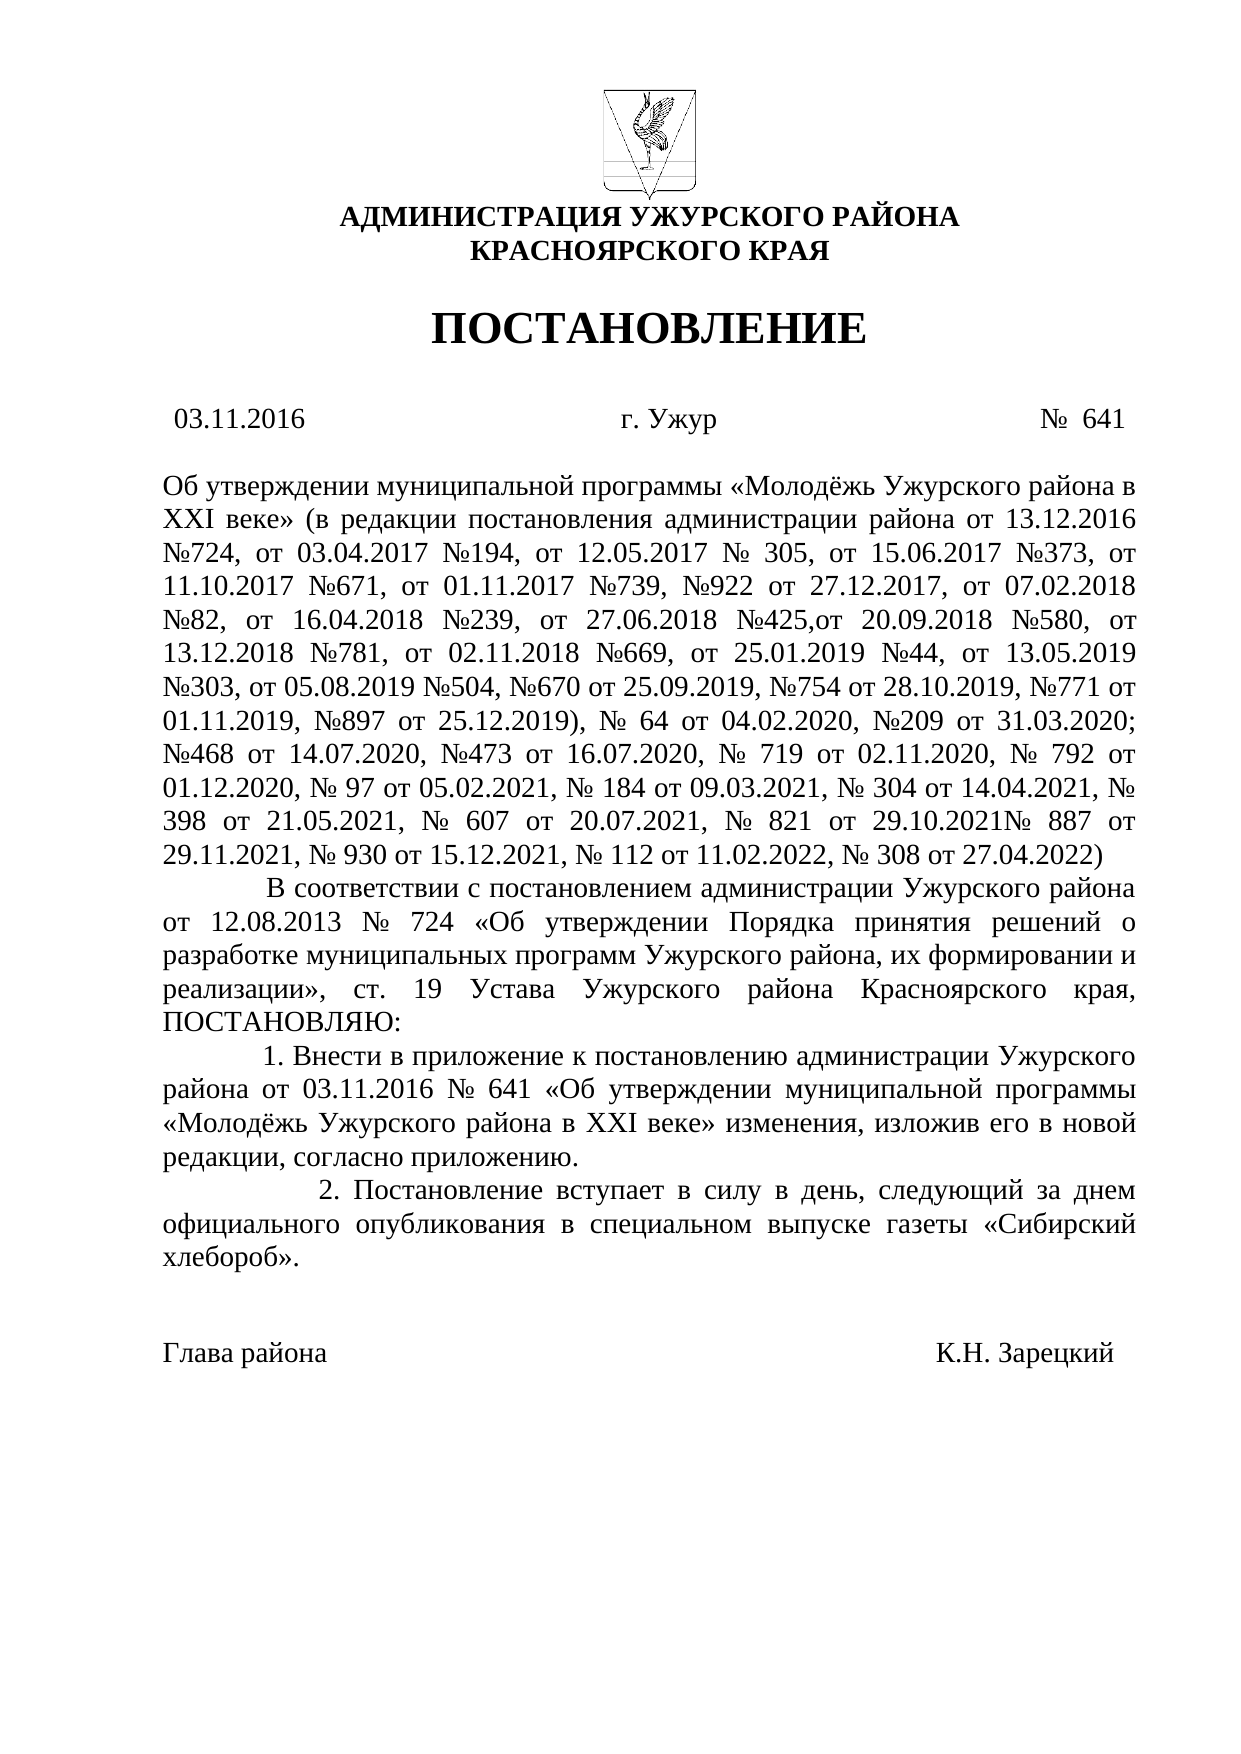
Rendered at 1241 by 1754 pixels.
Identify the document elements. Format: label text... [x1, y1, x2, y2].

text Об утверждении муниципальной программы «Молодёжь Ужурского района в XXI веке» (в редакции постановления администрации района от 13.12.2016 №724, от 03.04.2017 №194, от 12.05.2017 № 305, от 15.06.2017 №373, от 11.10.2017 №671, от 01.11.2017 №739, №922 от 27.12.2017, от 07.02.2018 №82, от 16.04.2018 №239, от 27.06.2018 №425,от 20.09.2018 №580, от 13.12.2018 №781, от 02.11.2018 №669, от 25.01.2019 №44, от 13.05.2019 №303, от 05.08.2019 №504, №670 от 25.09.2019, №754 от 28.10.2019, №771 от 01.11.2019, №897 от 25.12.2019), № 64 от 04.02.2020, №209 от 31.03.2020; №468 от 14.07.2020, №473 от 16.07.2020, № 719 от 02.11.2020, № 792 от 01.12.2020, № 97 от 05.02.2021, № 184 от 09.03.2021, № 304 от 14.04.2021, № 398 от 21.05.2021, № 607 от 20.07.2021, № 821 от 29.10.2021№ 887 от 29.11.2021, № 930 от 15.12.2021, № 112 от 11.02.2022, № 308 от 27.04.2022) [162, 468, 1137, 870]
text КРАСНОЯРСКОГО КРАЯ [162, 233, 1137, 267]
subtitle В соответствии с постановлением администрации Ужурского района от 12.08.2013 № 724 «Об утверждении Порядка принятия решений о разработке муниципальных программ Ужурского района, их формировании и реализации», ст. 19 Устава Ужурского района Красноярского края, ПОСТАНОВЛЯЮ: [162, 870, 1137, 1038]
table_header № 641 [820, 401, 1137, 434]
text ПОСТАНОВЛЕНИЕ [162, 300, 1137, 353]
text АДМИНИСТРАЦИЯ УЖУРСКОГО РАЙОНА [162, 199, 1137, 233]
table_header 03.11.2016 [163, 401, 517, 434]
table_header г. Ужур [518, 401, 820, 434]
subtitle 1. Внести в приложение к постановлению администрации Ужурского района от 03.11.2016 № 641 «Об утверждении муниципальной программы «Молодёжь Ужурского района в XXI веке» изменения, изложив его в новой редакции, согласно приложению. [162, 1038, 1137, 1172]
subtitle Глава района К.Н. Зарецкий [162, 1335, 1137, 1369]
subtitle 2. Постановление вступает в силу в день, следующий за днем официального опубликования в специальном выпуске газеты «Сибирский хлебороб». [162, 1172, 1137, 1273]
